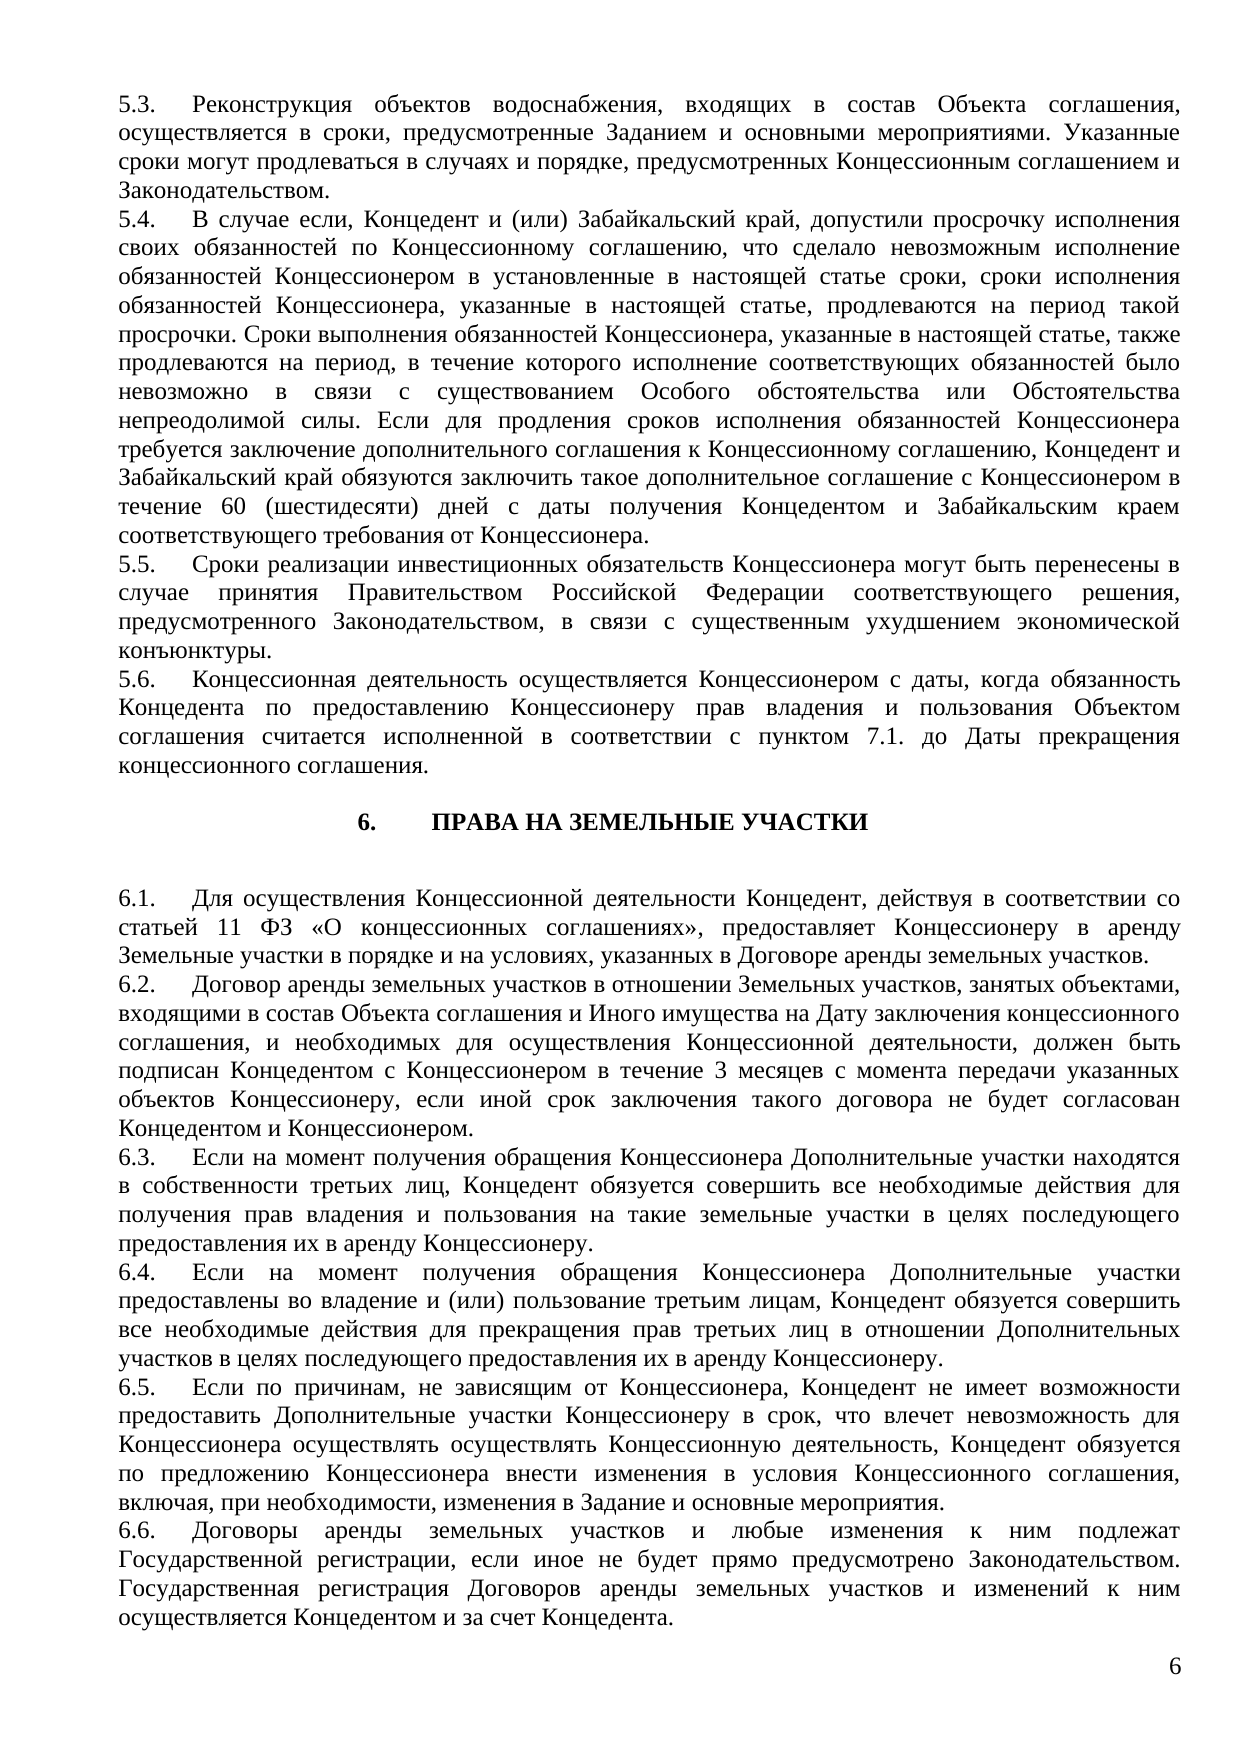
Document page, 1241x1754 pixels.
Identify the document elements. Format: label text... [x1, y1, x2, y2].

list Реконструкция объектов водоснабжения, входящих в состав Объекта соглашения, осуществляется в сроки, предусмотренные Заданием и основными мероприятиями. Указанные сроки могут продлеваться в случаях и порядке, предусмотренных Концессионным соглашением и Законодательством. [118, 89, 1181, 204]
list Договор аренды земельных участков в отношении Земельных участков, занятых объектами, входящими в состав Объекта соглашения и Иного имущества на Дату заключения концессионного соглашения, и необходимых для осуществления Концессионной деятельности, должен быть подписан Концедентом с Концессионером в течение 3 месяцев с момента передачи указанных объектов Концессионеру, если иной срок заключения такого договора не будет согласован Концедентом и Концессионером. [118, 969, 1181, 1142]
list Для осуществления Концессионной деятельности Концедент, действуя в соответствии со статьей 11 ФЗ «О концессионных соглашениях», предоставляет Концессионеру в аренду Земельные участки в порядке и на условиях, указанных в Договоре аренды земельных участков. [118, 883, 1181, 969]
subtitle ПРАВА НА ЗЕМЕЛЬНЫЕ УЧАСТКИ [44, 807, 1181, 836]
list В случае если, Концедент и (или) Забайкальский край, допустили просрочку исполнения своих обязанностей по Концессионному соглашению, что сделало невозможным исполнение обязанностей Концессионером в установленные в настоящей статье сроки, сроки исполнения обязанностей Концессионера, указанные в настоящей статье, продлеваются на период такой просрочки. Сроки выполнения обязанностей Концессионера, указанные в настоящей статье, также продлеваются на период, в течение которого исполнение соответствующих обязанностей было невозможно в связи с существованием Особого обстоятельства или Обстоятельства непреодолимой силы. Если для продления сроков исполнения обязанностей Концессионера требуется заключение дополнительного соглашения к Концессионному соглашению, Концедент и Забайкальский край обязуются заключить такое дополнительное соглашение с Концессионером в течение 60 (шестидесяти) дней с даты получения Концедентом и Забайкальским краем соответствующего требования от Концессионера. [118, 204, 1181, 549]
list Если по причинам, не зависящим от Концессионера, Концедент не имеет возможности предоставить Дополнительные участки Концессионеру в срок, что влечет невозможность для Концессионера осуществлять осуществлять Концессионную деятельность, Концедент обязуется по предложению Концессионера внести изменения в условия Концессионного соглашения, включая, при необходимости, изменения в Задание и основные мероприятия. [118, 1372, 1181, 1516]
list Если на момент получения обращения Концессионера Дополнительные участки предоставлены во владение и (или) пользование третьим лицам, Концедент обязуется совершить все необходимые действия для прекращения прав третьих лиц в отношении Дополнительных участков в целях последующего предоставления их в аренду Концессионеру. [118, 1257, 1181, 1372]
list Концессионная деятельность осуществляется Концессионером с даты, когда обязанность Концедента по предоставлению Концессионеру прав владения и пользования Объектом соглашения считается исполненной в соответствии с пунктом 7.1. до Даты прекращения концессионного соглашения. [118, 664, 1181, 779]
list Если на момент получения обращения Концессионера Дополнительные участки находятся в собственности третьих лиц, Концедент обязуется совершить все необходимые действия для получения прав владения и пользования на такие земельные участки в целях последующего предоставления их в аренду Концессионеру. [118, 1142, 1181, 1257]
list Договоры аренды земельных участков и любые изменения к ним подлежат Государственной регистрации, если иное не будет прямо предусмотрено Законодательством. Государственная регистрация Договоров аренды земельных участков и изменений к ним осуществляется Концедентом и за счет Концедента. [118, 1516, 1181, 1631]
list Сроки реализации инвестиционных обязательств Концессионера могут быть перенесены в случае принятия Правительством Российской Федерации соответствующего решения, предусмотренного Законодательством, в связи с существенным ухудшением экономической конъюнктуры. [118, 549, 1181, 664]
